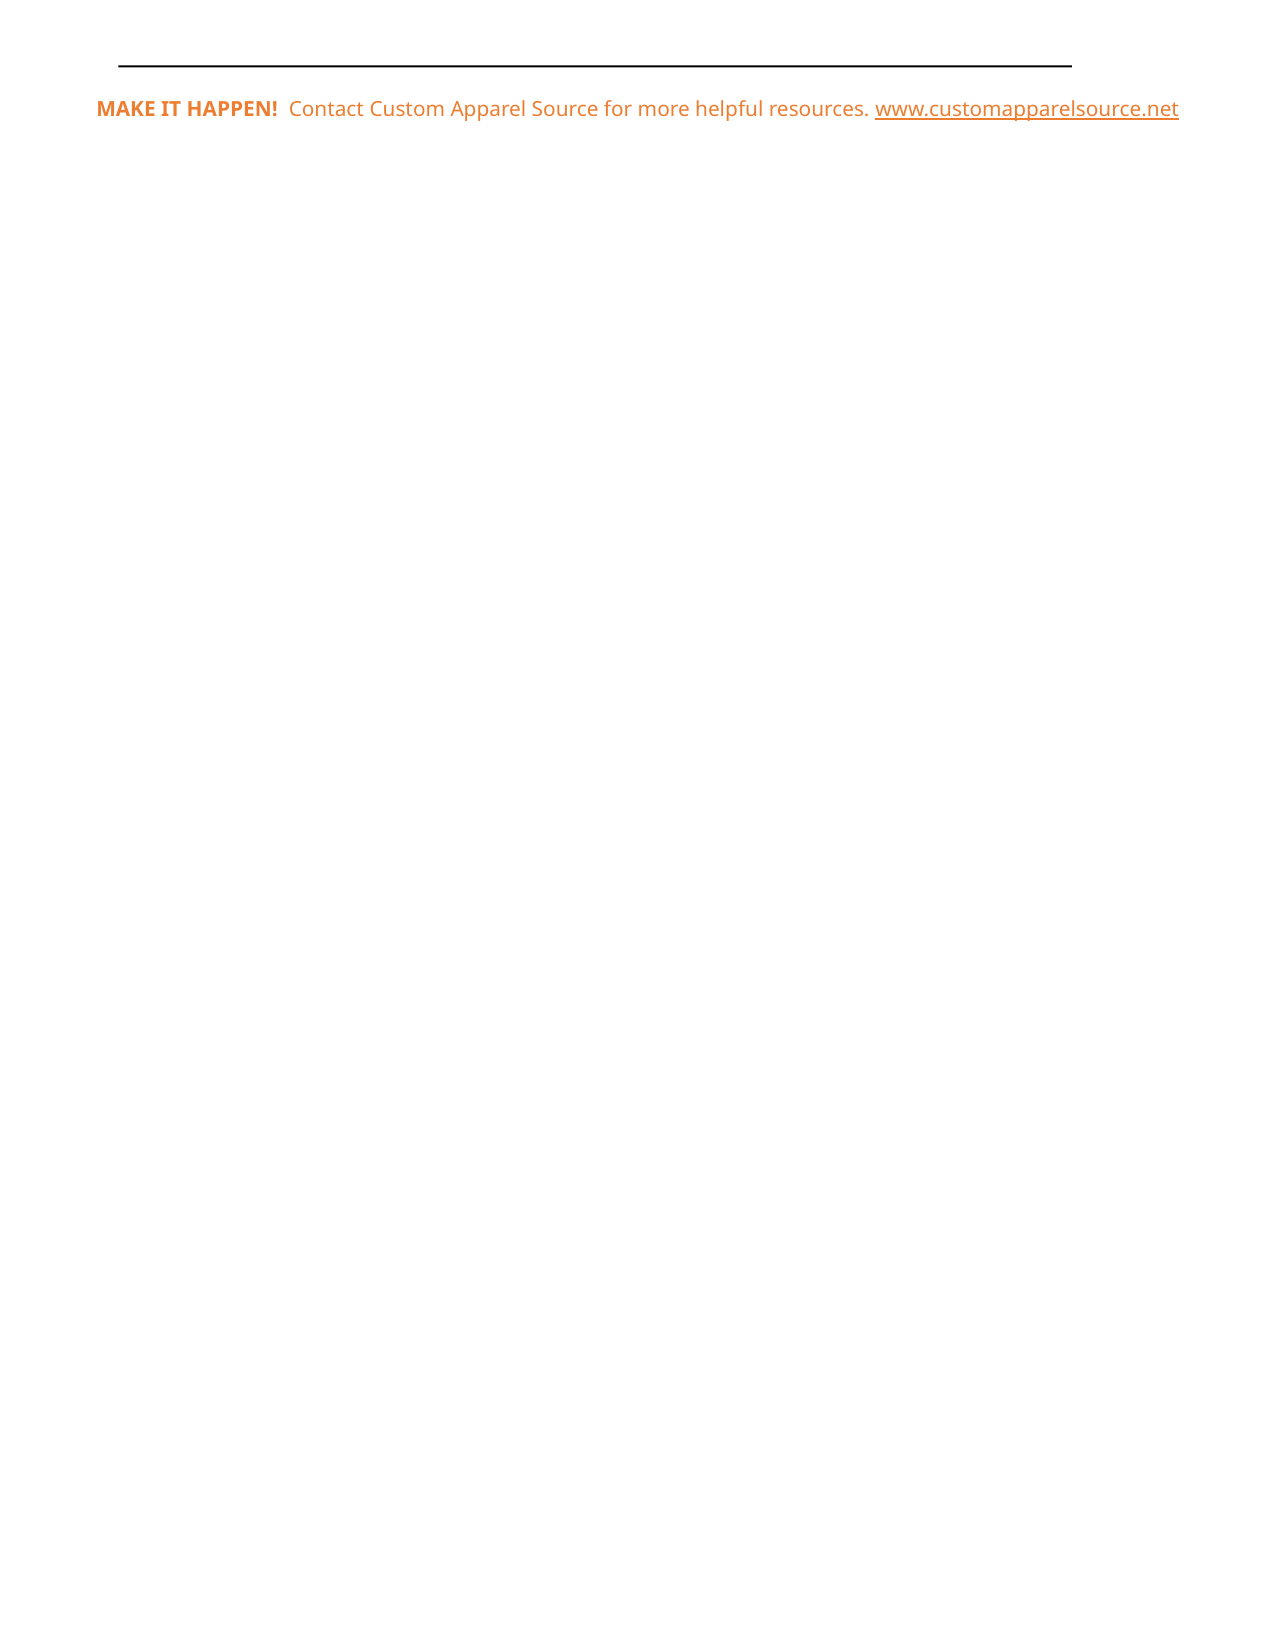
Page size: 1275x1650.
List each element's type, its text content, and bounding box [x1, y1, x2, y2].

text MAKE IT HAPPEN! Contact Custom Apparel Source for more helpful resources. www.customapparelsource.net [45, 94, 1230, 123]
